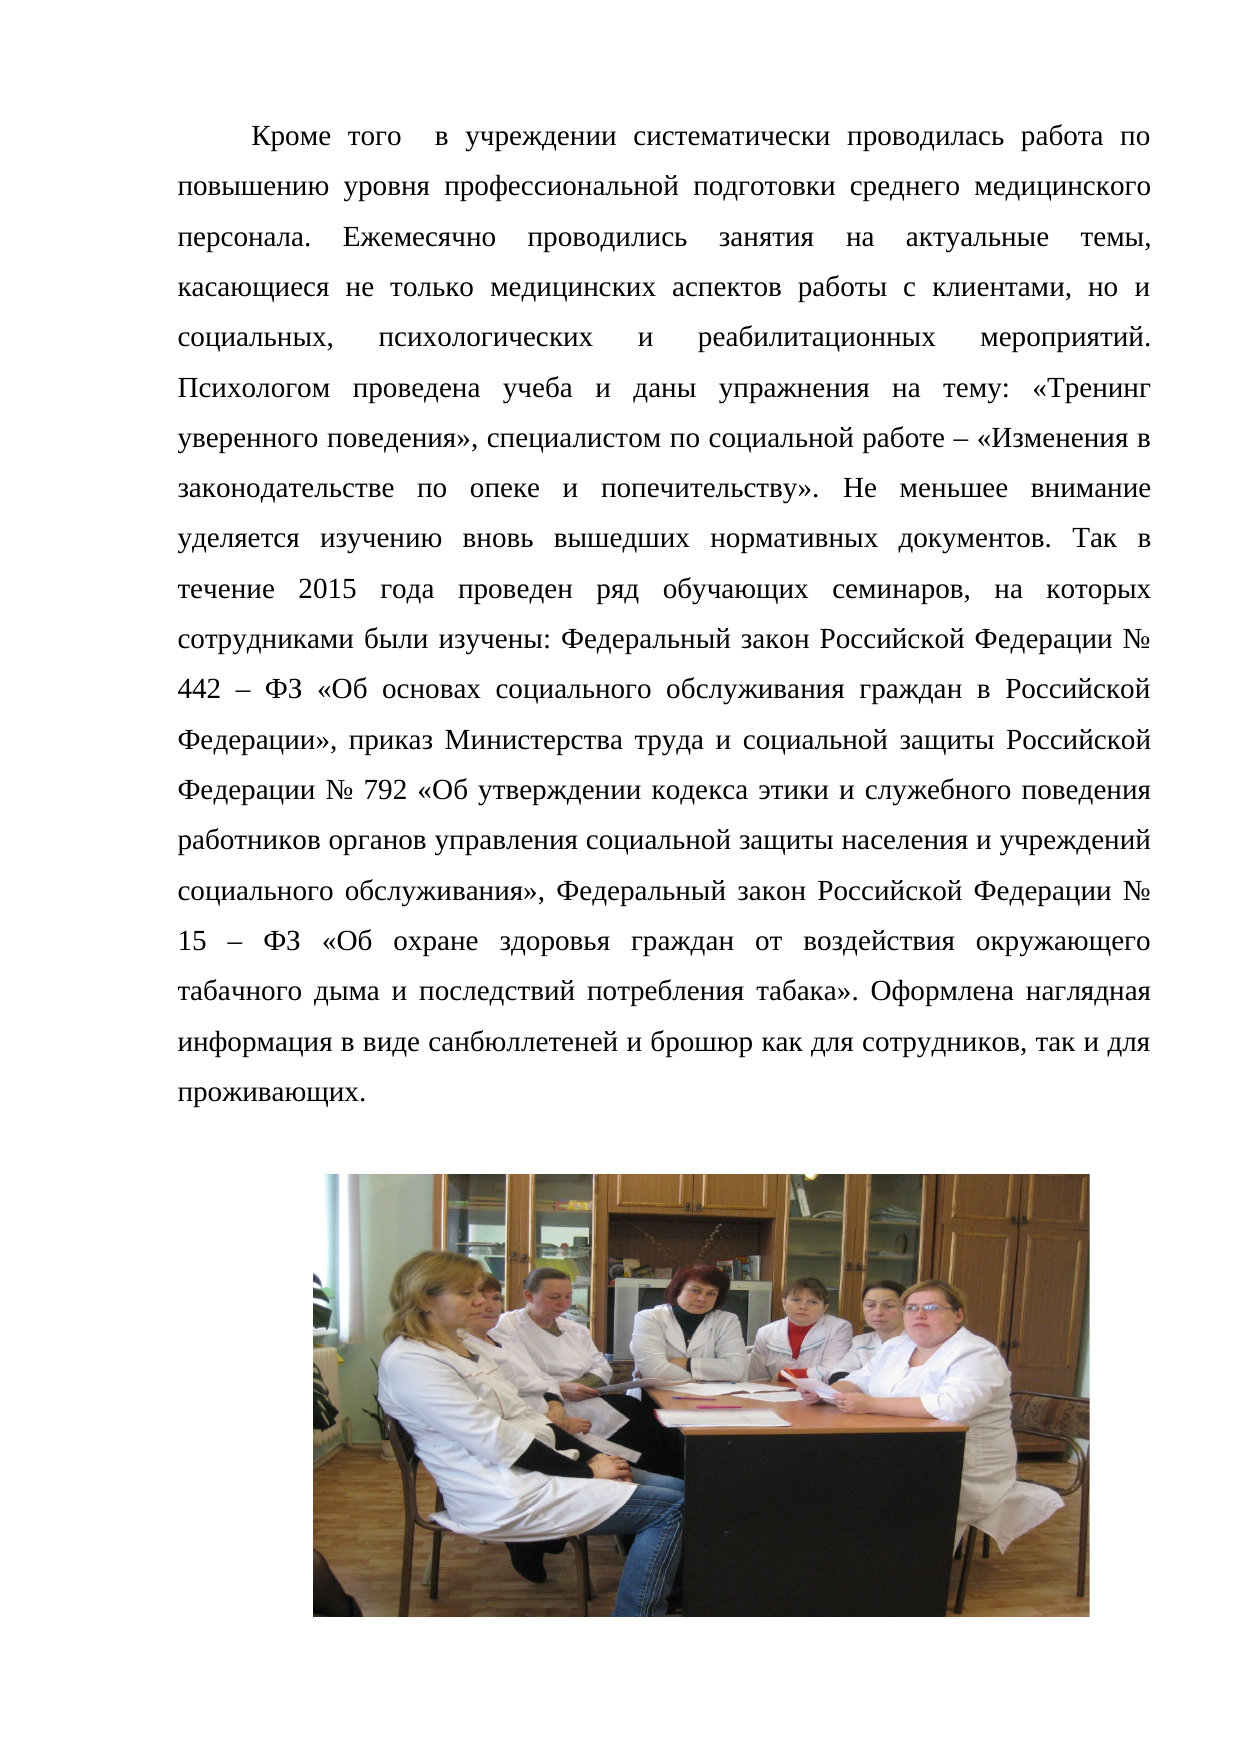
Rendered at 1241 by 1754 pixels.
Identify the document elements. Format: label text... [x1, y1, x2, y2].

picture [313, 1174, 1090, 1617]
text Кроме того в учреждении систематически проводилась работа по повышению уровня профессиональной подготовки среднего медицинского персонала. Ежемесячно проводились занятия на актуальные темы, касающиеся не только медицинских аспектов работы с клиентами, но и социальных, психологических и реабилитационных мероприятий. Психологом проведена учеба и даны упражнения на тему: «Тренинг уверенного поведения», специалистом по социальной работе – «Изменения в законодательстве по опеке и попечительству». Не меньшее внимание уделяется изучению вновь вышедших нормативных документов. Так в течение 2015 года проведен ряд обучающих семинаров, на которых сотрудниками были изучены: Федеральный закон Российской Федерации № 442 – ФЗ «Об основах социального обслуживания граждан в Российской Федерации», приказ Министерства труда и социальной защиты Российской Федерации № 792 «Об утверждении кодекса этики и служебного поведения работников органов управления социальной защиты населения и учреждений социального обслуживания», Федеральный закон Российской Федерации № 15 – ФЗ «Об охране здоровья граждан от воздействия окружающего табачного дыма и последствий потребления табака». Оформлена наглядная информация в виде санбюллетеней и брошюр как для сотрудников, так и для проживающих. [177, 118, 1152, 1108]
